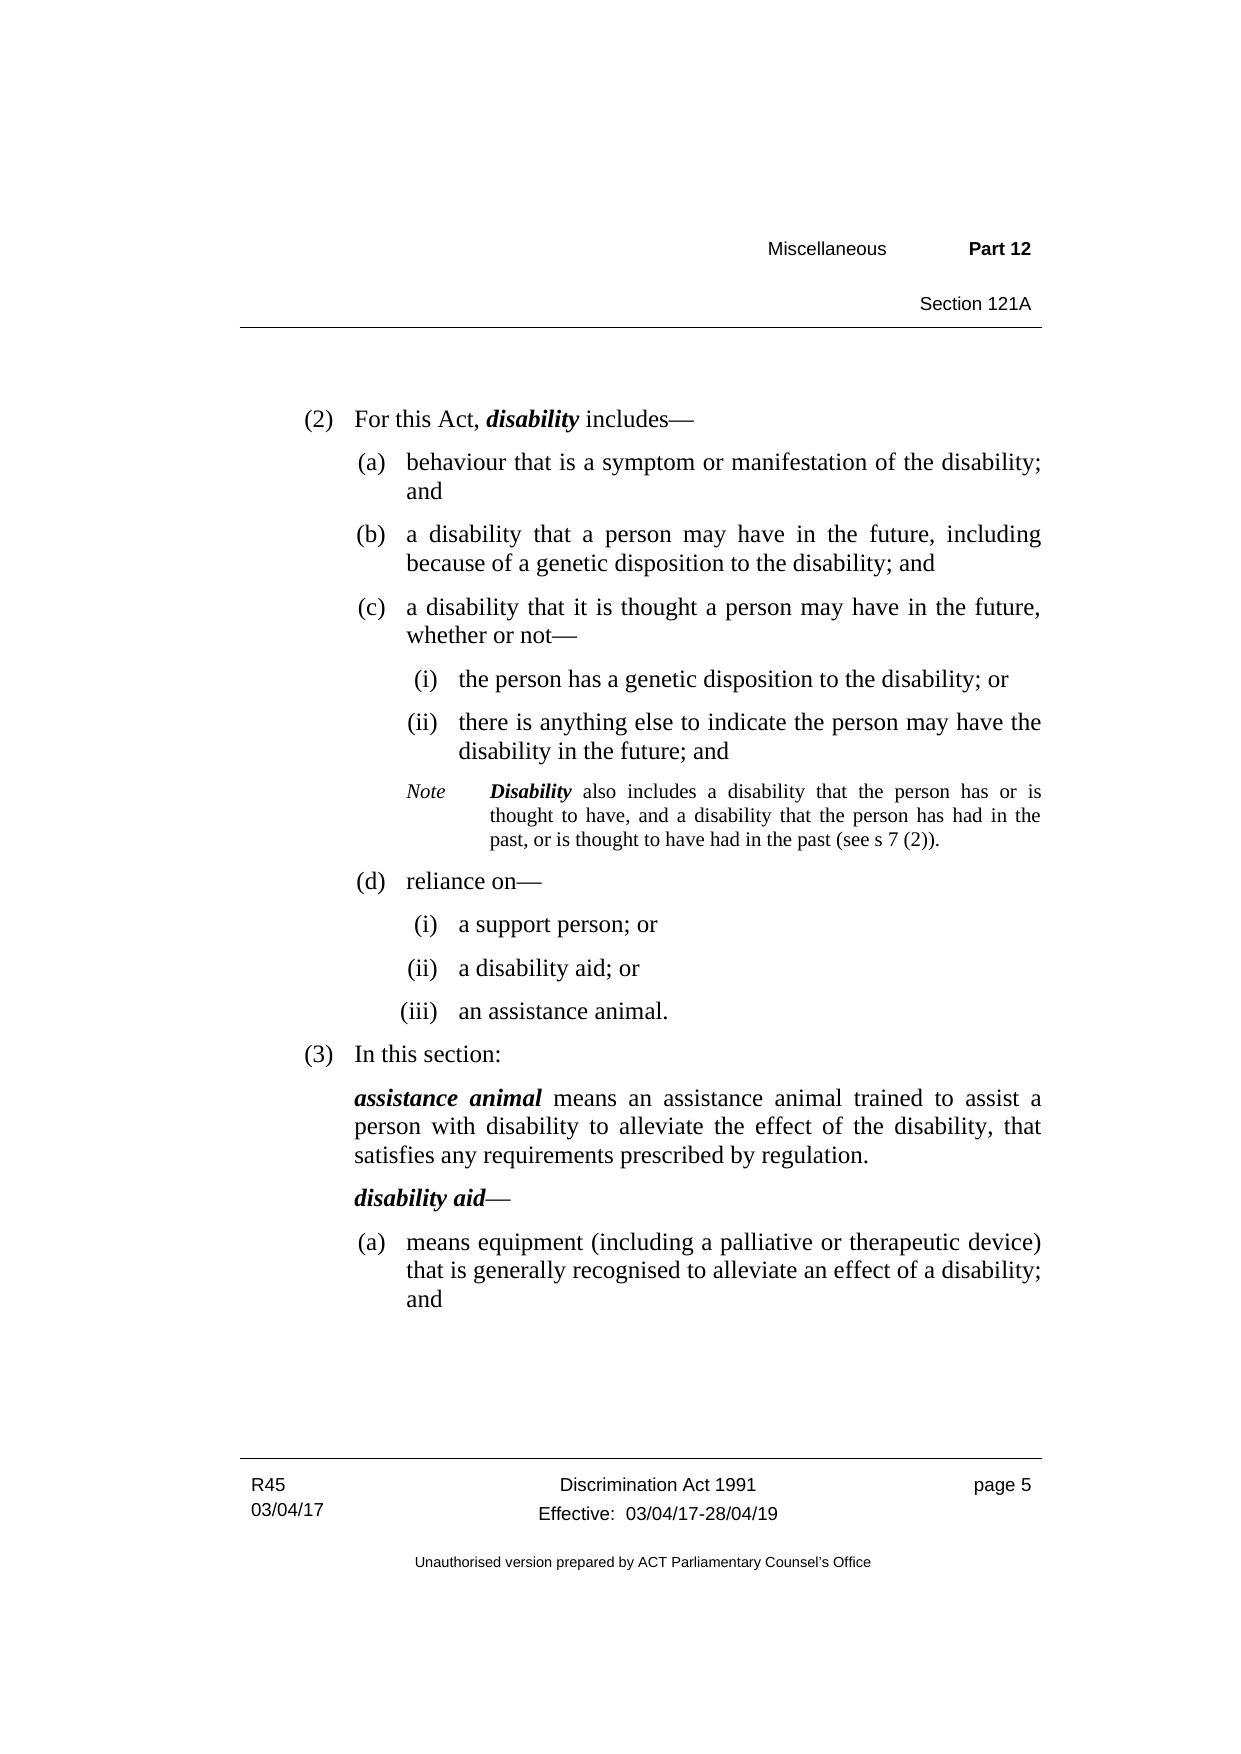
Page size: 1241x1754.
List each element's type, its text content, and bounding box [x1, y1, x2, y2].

text assistance animal means an assistance animal trained to assist a person with disability to alleviate the effect of the disability, that satisfies any requirements prescribed by regulation. [354, 1083, 1042, 1169]
text (a) means equipment (including a palliative or therapeutic device) that is generally recognised to alleviate an effect of a disability; and [239, 1227, 1042, 1313]
text (ii) there is anything else to indicate the person may have the disability in the future; and [239, 707, 1042, 764]
text (a) behaviour that is a symptom or manifestation of the disability; and [239, 447, 1042, 505]
text (i) a support person; or [239, 909, 1042, 938]
text (b) a disability that a person may have in the future, including because of a genetic disposition to the disability; and [239, 519, 1042, 577]
text Note Disability also includes a disability that the person has or is thought to have, and a disability that the person has had in the past, or is thought to have had in the past (see s 7 (2)). [406, 779, 1042, 851]
text (iii) an assistance animal. [239, 996, 1042, 1025]
text (3) In this section: [239, 1039, 1042, 1068]
text (i) the person has a genetic disposition to the disability; or [239, 664, 1042, 692]
text (c) a disability that it is thought a person may have in the future, whether or not— [239, 592, 1042, 649]
text (2) For this Act, disability includes— [239, 404, 1042, 433]
text disability aid— [354, 1183, 1042, 1212]
text (d) reliance on— [239, 866, 1042, 895]
text (ii) a disability aid; or [239, 953, 1042, 981]
